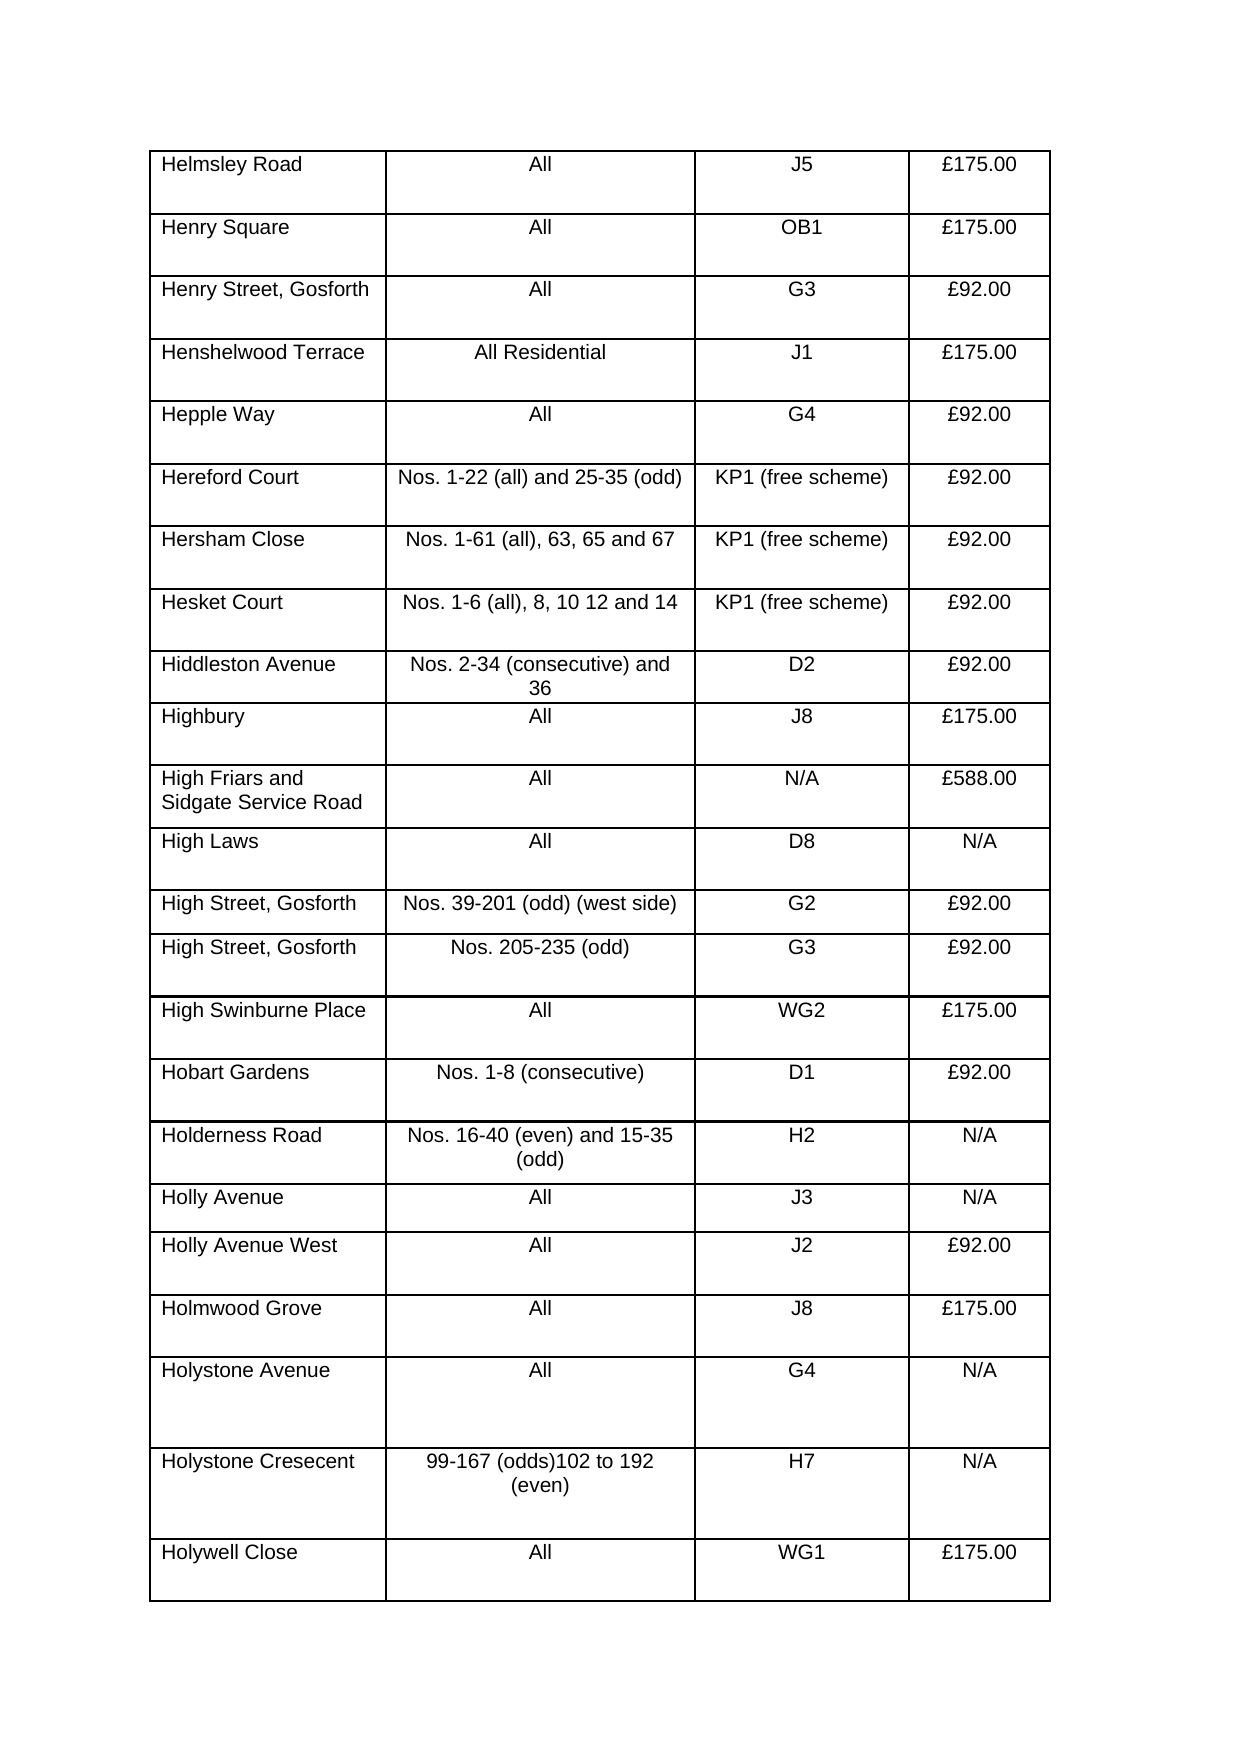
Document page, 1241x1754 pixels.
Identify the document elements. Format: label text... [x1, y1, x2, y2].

table_cell N/A [910, 1123, 1049, 1183]
table_cell 99-167 (odds)102 to 192 (even) [387, 1449, 694, 1537]
table_cell Henshelwood Terrace [151, 340, 385, 400]
table_cell All [387, 704, 694, 764]
table_cell WG2 [696, 998, 908, 1058]
table_cell £92.00 [910, 465, 1049, 525]
table_cell Hesket Court [151, 590, 385, 650]
table_cell £175.00 [910, 152, 1049, 212]
table_cell Nos. 2-34 (consecutive) and 36 [387, 652, 694, 702]
table_cell £92.00 [910, 1233, 1049, 1294]
table_cell Nos. 1-8 (consecutive) [387, 1060, 694, 1120]
table_cell G2 [696, 891, 908, 933]
table_cell G3 [696, 277, 908, 337]
table_cell N/A [910, 829, 1049, 889]
table_cell All [387, 829, 694, 889]
table_cell £92.00 [910, 891, 1049, 933]
table_cell G4 [696, 1358, 908, 1447]
table_cell Holywell Close [151, 1540, 385, 1600]
table_cell D2 [696, 652, 908, 702]
table_cell All [387, 766, 694, 827]
table_cell KP1 (free scheme) [696, 527, 908, 587]
table_cell Highbury [151, 704, 385, 764]
table_cell All [387, 277, 694, 337]
table_cell D1 [696, 1060, 908, 1120]
table_cell Helmsley Road [151, 152, 385, 212]
table_cell £588.00 [910, 766, 1049, 827]
table_cell All [387, 1358, 694, 1447]
table_cell Henry Street, Gosforth [151, 277, 385, 337]
table_cell Holystone Avenue [151, 1358, 385, 1447]
table_cell N/A [910, 1185, 1049, 1231]
table_cell Hersham Close [151, 527, 385, 587]
table_cell £175.00 [910, 998, 1049, 1058]
table_cell D8 [696, 829, 908, 889]
table_cell High Street, Gosforth [151, 935, 385, 995]
table_cell £175.00 [910, 215, 1049, 275]
table_cell £92.00 [910, 402, 1049, 462]
table_cell Hereford Court [151, 465, 385, 525]
table_cell Nos. 1-22 (all) and 25-35 (odd) [387, 465, 694, 525]
table_cell All [387, 998, 694, 1058]
table_cell Nos. 1-61 (all), 63, 65 and 67 [387, 527, 694, 587]
table_cell £175.00 [910, 704, 1049, 764]
table_cell £175.00 [910, 1296, 1049, 1356]
table_cell High Laws [151, 829, 385, 889]
table_cell Hepple Way [151, 402, 385, 462]
table_cell Nos. 16-40 (even) and 15-35 (odd) [387, 1123, 694, 1183]
table_cell £92.00 [910, 277, 1049, 337]
table_cell N/A [910, 1449, 1049, 1537]
table_cell J3 [696, 1185, 908, 1231]
table_cell H2 [696, 1123, 908, 1183]
table_cell £92.00 [910, 590, 1049, 650]
table_cell Nos. 39-201 (odd) (west side) [387, 891, 694, 933]
table_cell All [387, 1185, 694, 1231]
table_cell J1 [696, 340, 908, 400]
table_cell G4 [696, 402, 908, 462]
table_cell Holly Avenue [151, 1185, 385, 1231]
table_cell Holmwood Grove [151, 1296, 385, 1356]
table_cell £175.00 [910, 1540, 1049, 1600]
table_cell Holystone Cresecent [151, 1449, 385, 1537]
table_cell Nos. 205-235 (odd) [387, 935, 694, 995]
table_cell Hobart Gardens [151, 1060, 385, 1120]
table_cell High Street, Gosforth [151, 891, 385, 933]
table_cell G3 [696, 935, 908, 995]
table_cell All [387, 402, 694, 462]
table_cell J2 [696, 1233, 908, 1294]
table_cell H7 [696, 1449, 908, 1537]
table_cell N/A [696, 766, 908, 827]
table_cell KP1 (free scheme) [696, 590, 908, 650]
table_cell High Friars and Sidgate Service Road [151, 766, 385, 827]
table_cell J5 [696, 152, 908, 212]
table_cell Henry Square [151, 215, 385, 275]
table_cell Hiddleston Avenue [151, 652, 385, 702]
table_cell J8 [696, 1296, 908, 1356]
table_cell J8 [696, 704, 908, 764]
table_cell Holderness Road [151, 1123, 385, 1183]
table_cell High Swinburne Place [151, 998, 385, 1058]
table_cell All [387, 215, 694, 275]
table_cell £92.00 [910, 527, 1049, 587]
table_cell Holly Avenue West [151, 1233, 385, 1294]
table_cell All [387, 1233, 694, 1294]
table_cell All [387, 1296, 694, 1356]
table_cell OB1 [696, 215, 908, 275]
table_cell WG1 [696, 1540, 908, 1600]
table_cell N/A [910, 1358, 1049, 1447]
table_cell All Residential [387, 340, 694, 400]
table_cell £92.00 [910, 1060, 1049, 1120]
table_cell All [387, 152, 694, 212]
table_cell £92.00 [910, 652, 1049, 702]
table_cell £175.00 [910, 340, 1049, 400]
table_cell KP1 (free scheme) [696, 465, 908, 525]
table_cell £92.00 [910, 935, 1049, 995]
table_cell All [387, 1540, 694, 1600]
table_cell Nos. 1-6 (all), 8, 10 12 and 14 [387, 590, 694, 650]
